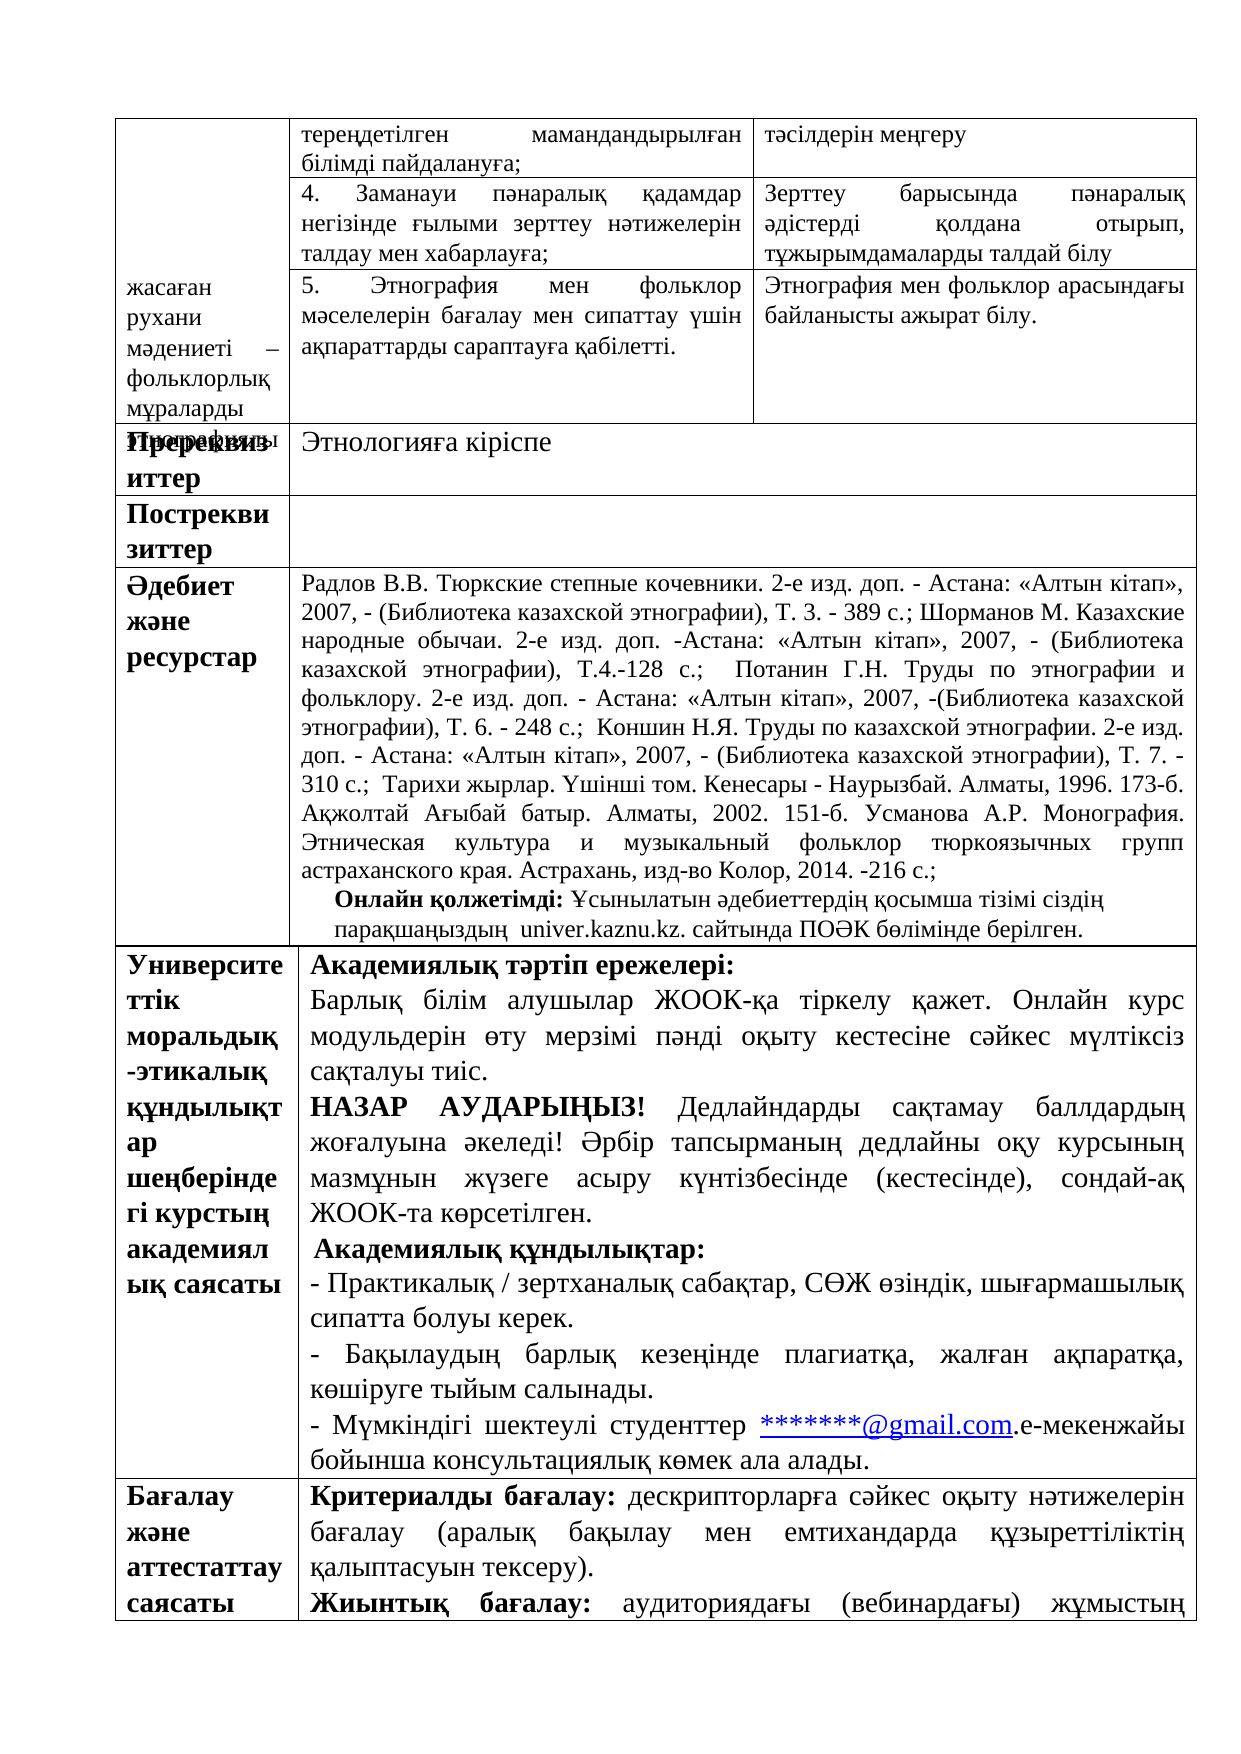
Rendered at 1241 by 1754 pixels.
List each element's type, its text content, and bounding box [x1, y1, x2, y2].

table_cell Әдебиет және ресурстар [116, 568, 289, 945]
table_cell Радлов В.В. Тюркские степные кочевники. 2-е изд. доп. - Астана: «Алтын кітап», 2007, - (Библиотека казахской этнографии), Т. 3. - 389 с.; Шорманов М. Казахские народные обычаи. 2-е изд. доп. -Астана: «Алтын кітап», 2007, - (Библиотека казахской этнографии), Т.4.-128 с.; Потанин Г.Н. Труды по этнографии и фольклору. 2-е изд. доп. - Астана: «Алтын кітап», 2007, -(Библиотека казахской этнографии), Т. 6. - 248 с.; Коншин Н.Я. Труды по казахской этнографии. 2-е изд. доп. - Астана: «Алтын кітап», 2007, - (Библиотека казахской этнографии), Т. 7. - 310 с.; Тарихи жырлар. Үшінші том. Кенесары - Наурызбай. Алматы, 1996. 173-б. Ақжолтай Ағыбай батыр. Алматы, 2002. 151-б. Усманова А.Р. Монография. Этническая культура и музыкальный фольклор тюркоязычных групп астраханского края. Астрахань, изд-во Колор, 2014. -216 с.; Онлайн қолжетімді: Ұсынылатын әдебиеттердің қосымша тізімі сіздің парақшаңыздың univer.kaznu.kz. сайтында ПОӘК бөлімінде берілген. [290, 568, 1196, 945]
table_cell Зерттеу барысында пәнаралық әдістерді қолдана отырып, тұжырымдамаларды талдай білу [754, 178, 1196, 269]
table_cell Этнография мен фольклор арасындағы байланысты ажырат білу. [754, 270, 1196, 423]
table_cell [290, 496, 1196, 567]
table_cell Постреквизиттер [116, 496, 289, 567]
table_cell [290, 119, 753, 177]
table_cell Этнологияға кіріспе [290, 424, 1196, 495]
table_cell 4. Заманауи пәнаралық қадамдар негізінде ғылыми зерттеу нәтижелерін талдау мен хабарлауға; [290, 178, 753, 269]
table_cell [754, 119, 1196, 177]
table_header Академиялық тәртіп ережелері: Барлық білім алушылар ЖООК-қа тіркелу қажет. Онлайн курс модульдерін өту мерзімі пәнді оқыту кестесіне сәйкес мүлтіксіз сақталуы тиіс. НАЗАР АУДАРЫҢЫЗ! Дедлайндарды сақтамау баллдардың жоғалуына әкеледі! Әрбір тапсырманың дедлайны оқу курсының мазмұнын жүзеге асыру күнтізбесінде (кестесінде), сондай-ақ ЖООК-та көрсетілген. Академиялық құндылықтар: - Практикалық / зертханалық сабақтар, СӨЖ өзіндік, шығармашылық сипатта болуы керек. - Бақылаудың барлық кезеңінде плагиатқа, жалған ақпаратқа, көшіруге тыйым салынады. - Мүмкіндігі шектеулі студенттер *******@gmail.com.е-мекенжайы бойынша консультациялық көмек ала алады. [299, 947, 1196, 1477]
table_cell Пререквизиттер [116, 424, 289, 495]
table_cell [299, 1479, 1196, 1620]
table_cell 5. Этнография мен фольклор мәселелерін бағалау мен сипаттау үшін ақпараттарды сараптауға қабілетті. [290, 270, 753, 423]
table_header Университеттік моральдық-этикалық құндылықтар шеңберіндегі курстың академиялық саясаты [116, 947, 298, 1477]
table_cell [116, 1479, 298, 1620]
